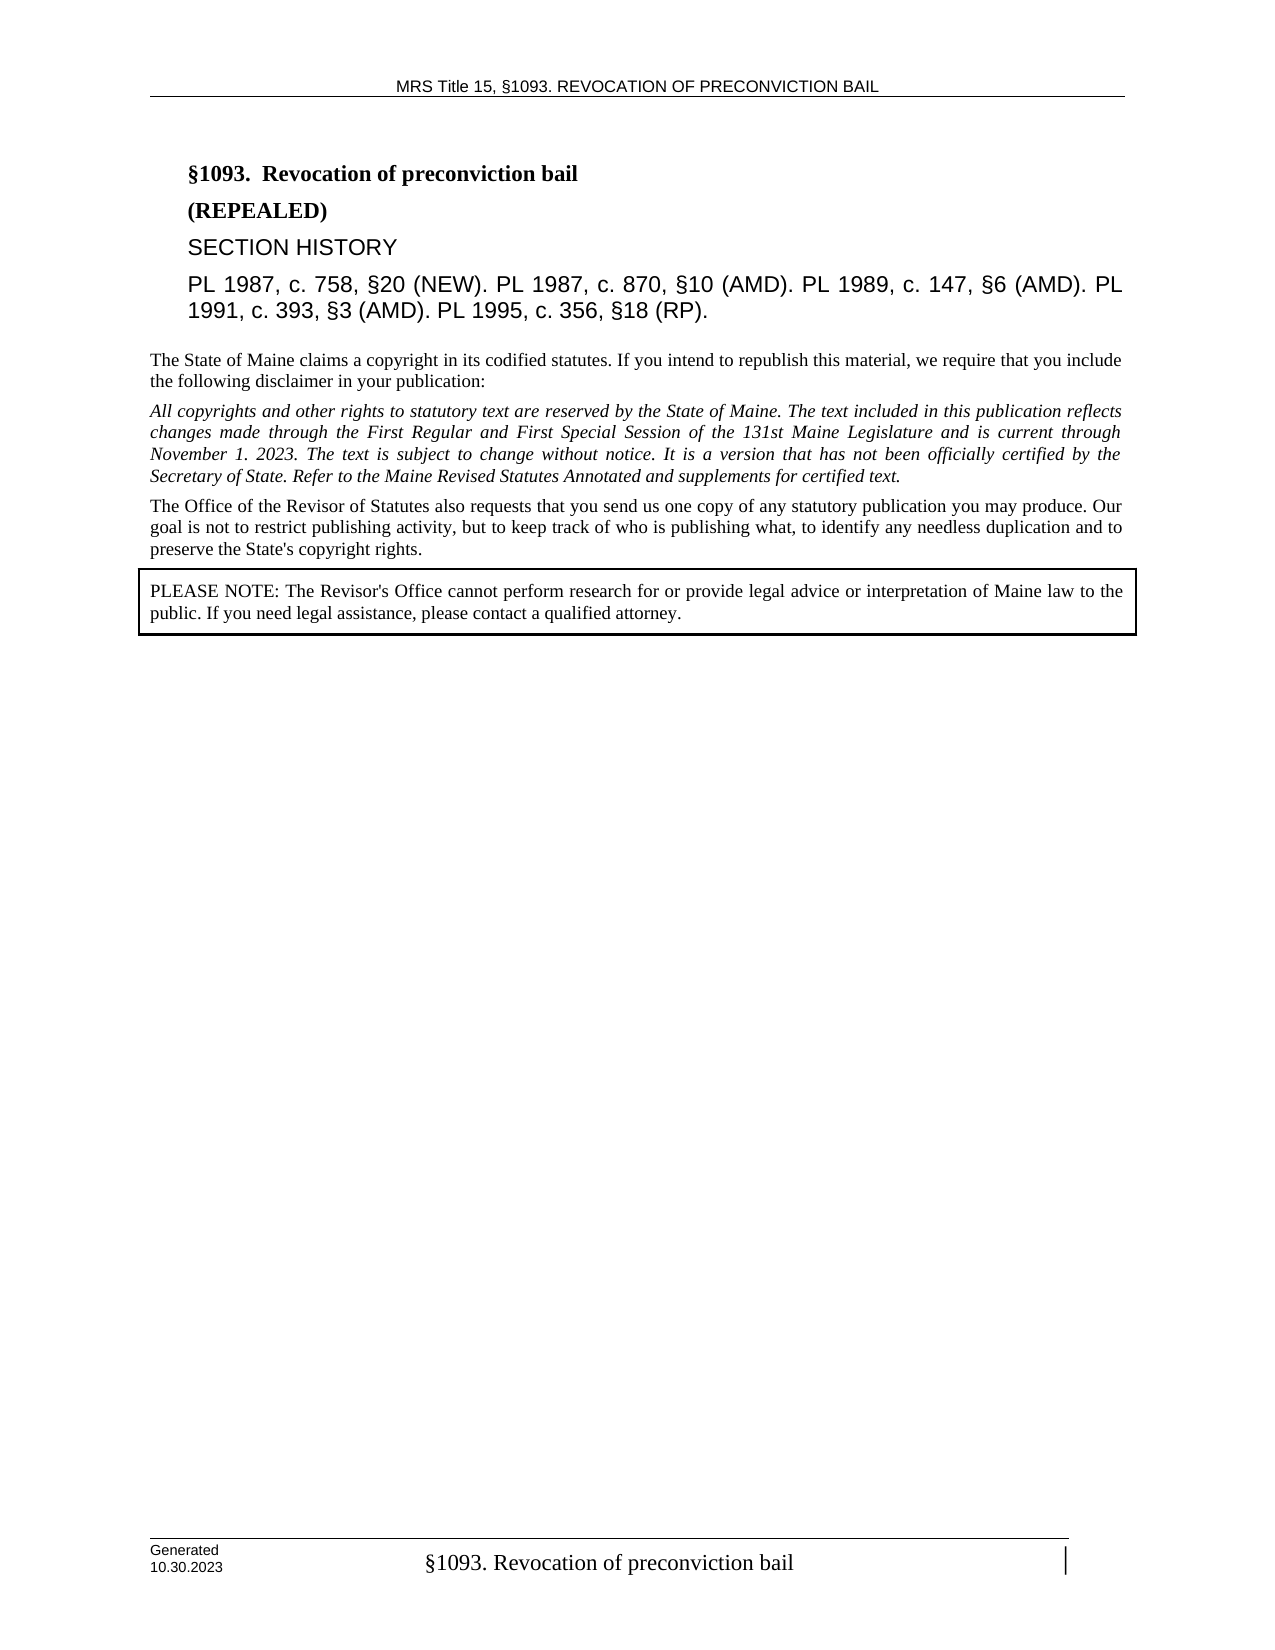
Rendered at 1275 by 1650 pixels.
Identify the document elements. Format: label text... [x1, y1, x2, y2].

text §1093. Revocation of preconviction bail [187, 160, 1125, 187]
text (REPEALED) [187, 197, 1125, 223]
text The State of Maine claims a copyright in its codified statutes. If you intend to republish this material, we require that you include the following disclaimer in your publication: [150, 348, 1125, 392]
text PLEASE NOTE: The Revisor's Office cannot perform research for or provide legal advice or interpretation of Maine law to the public. If you need legal assistance, please contact a qualified attorney. [140, 570, 1135, 633]
text PL 1987, c. 758, §20 (NEW). PL 1987, c. 870, §10 (AMD). PL 1989, c. 147, §6 (AMD). PL 1991, c. 393, §3 (AMD). PL 1995, c. 356, §18 (RP). [187, 271, 1125, 323]
text SECTION HISTORY [187, 234, 1125, 260]
text The Office of the Revisor of Statutes also requests that you send us one copy of any statutory publication you may produce. Our goal is not to restrict publishing activity, but to keep track of who is publishing what, to identify any needless duplication and to preserve the State's copyright rights. [150, 494, 1125, 559]
text All copyrights and other rights to statutory text are reserved by the State of Maine. The text included in this publication reflects changes made through the First Regular and First Special Session of the 131st Maine Legislature and is current through November 1. 2023 . The text is subject to change without notice. It is a version that has not been officially certified by the Secretary of State. Refer to the Maine Revised Statutes Annotated and supplements for certified text. [150, 400, 1125, 486]
